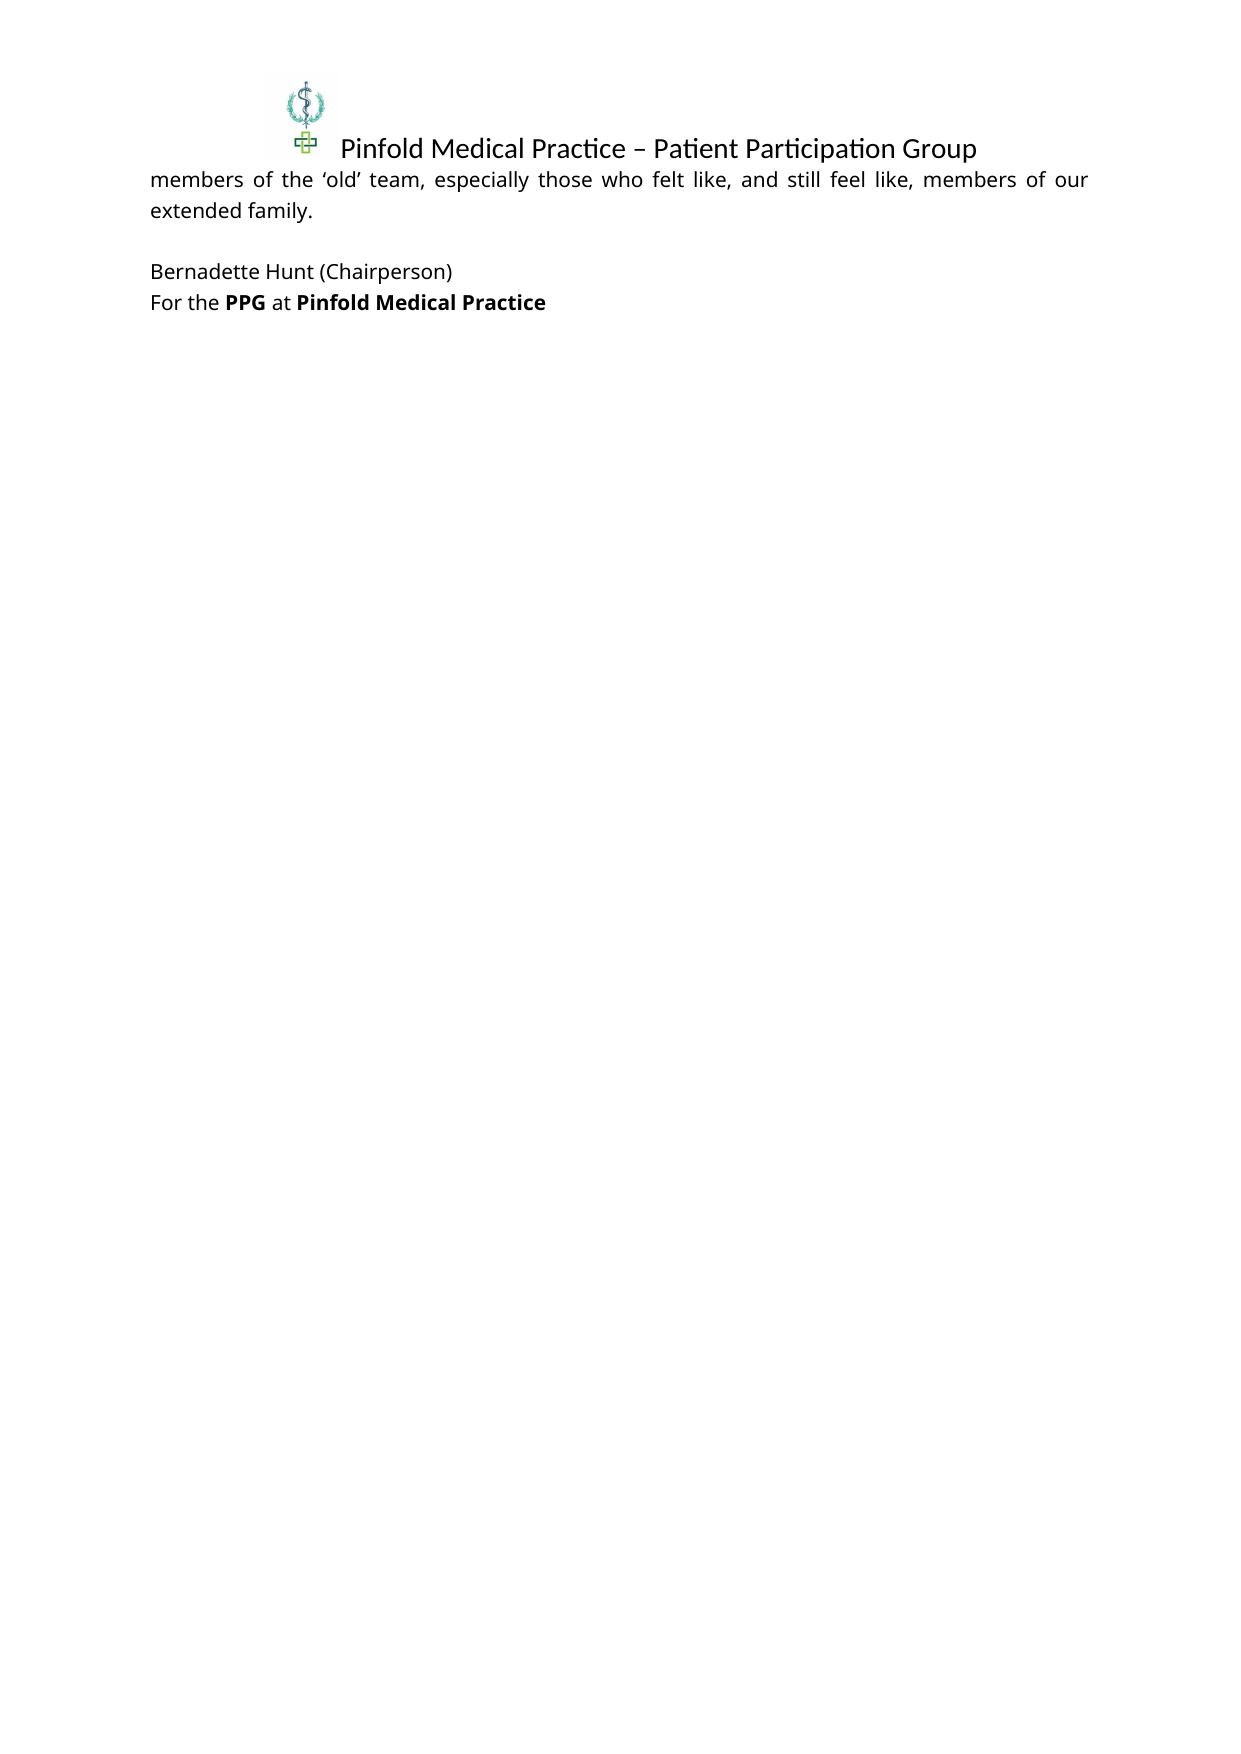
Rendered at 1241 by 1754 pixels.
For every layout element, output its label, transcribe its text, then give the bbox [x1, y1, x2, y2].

text For the PPG at Pinfold Medical Practice [150, 288, 1090, 316]
text Bernadette Hunt (Chairperson) [150, 257, 1090, 286]
picture [262, 73, 341, 159]
